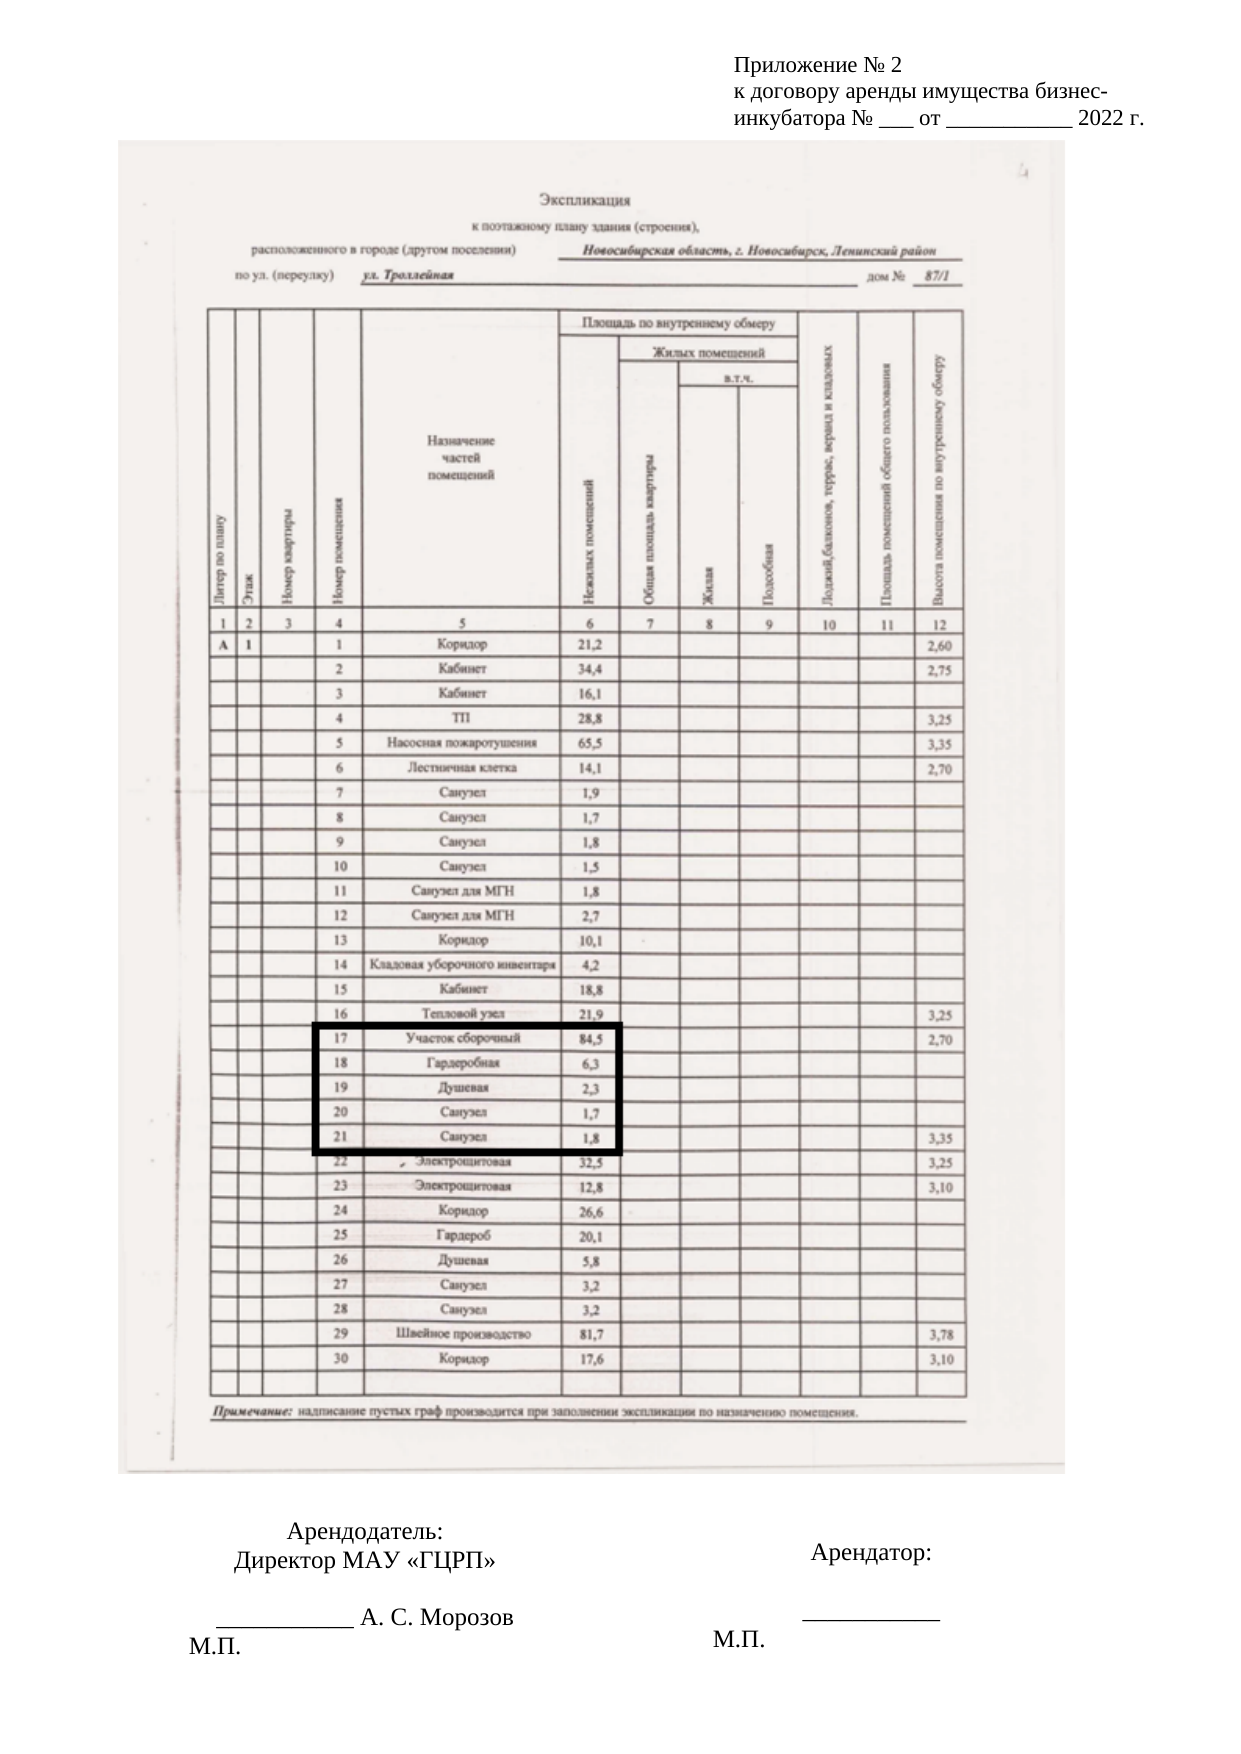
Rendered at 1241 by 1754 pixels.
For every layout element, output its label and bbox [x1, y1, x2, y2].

picture [118, 140, 1065, 1474]
